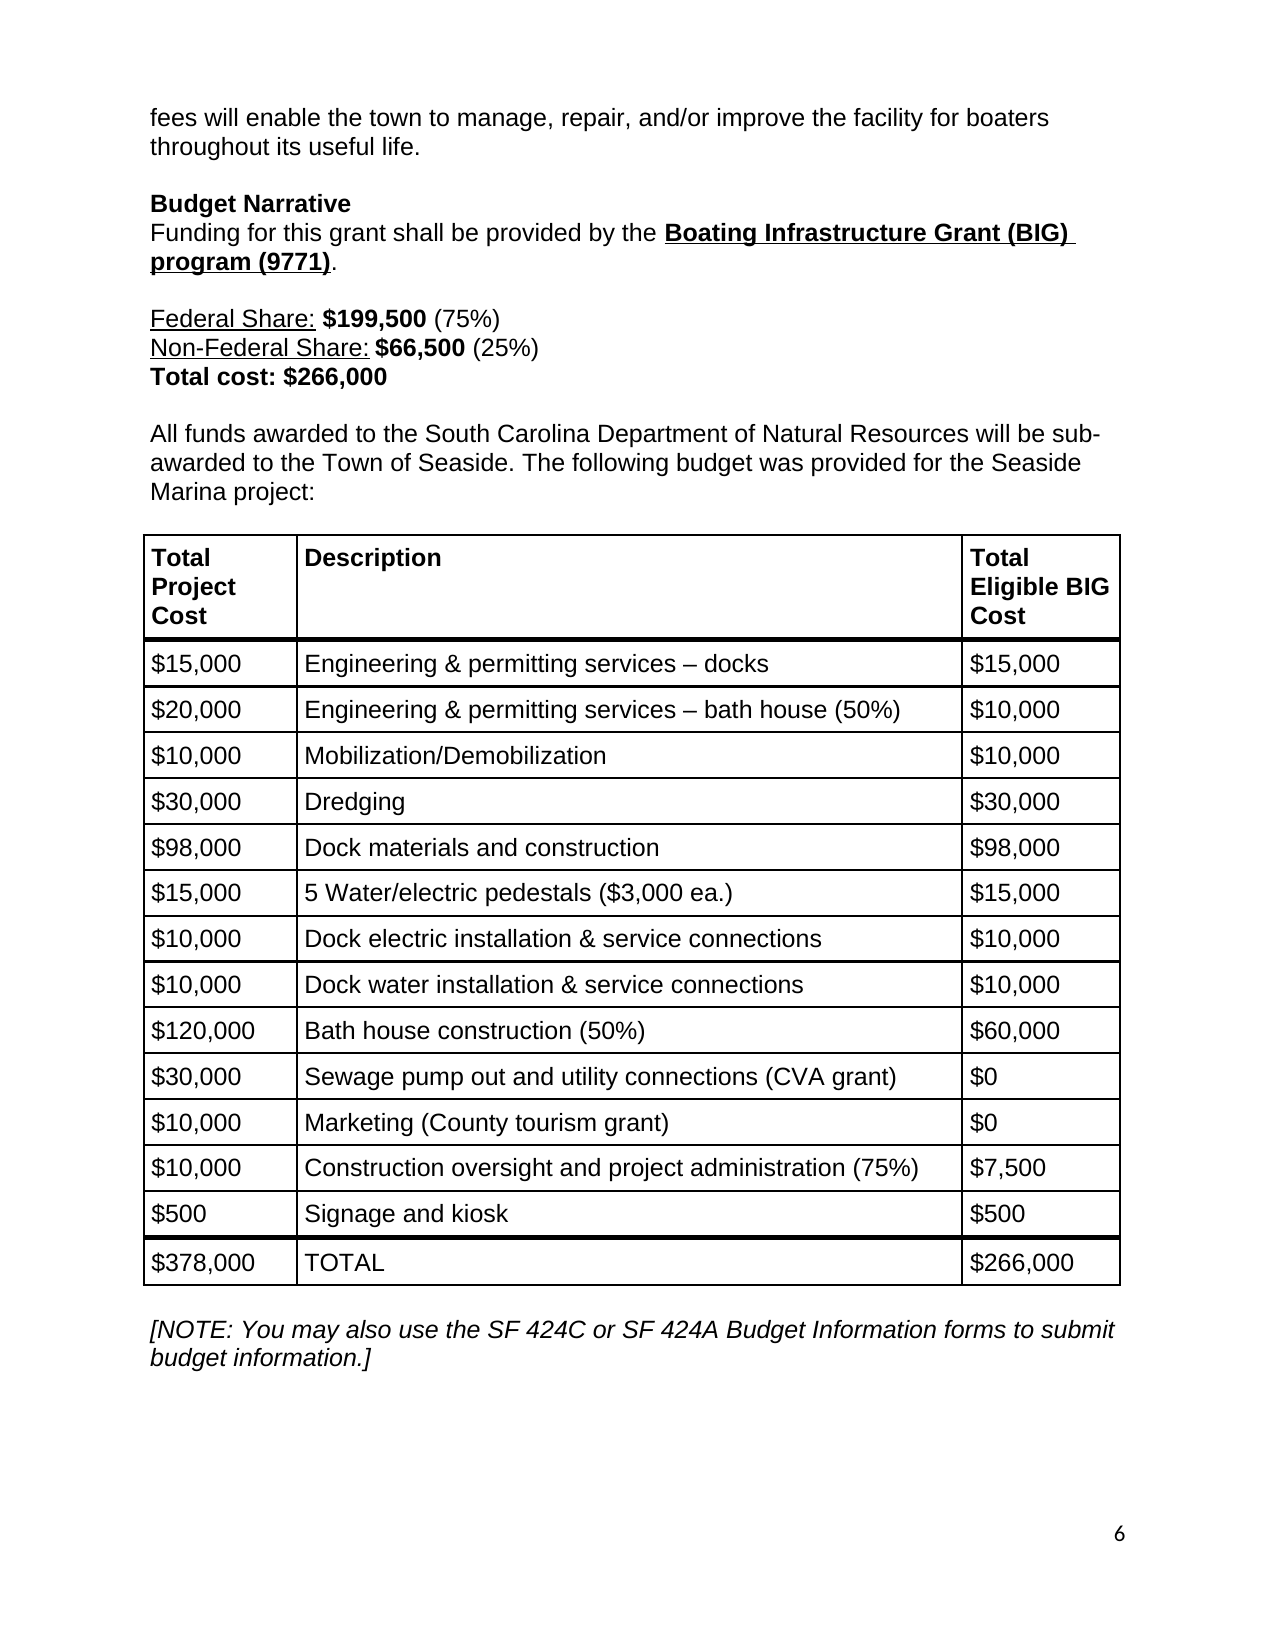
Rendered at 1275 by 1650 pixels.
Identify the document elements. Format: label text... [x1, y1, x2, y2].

table_header Description [298, 536, 961, 637]
table_cell $10,000 [963, 688, 1119, 731]
table_cell Construction oversight and project administration (75%) [298, 1146, 961, 1189]
table_cell $30,000 [963, 779, 1119, 823]
table_cell $378,000 [145, 1240, 296, 1284]
table_cell $10,000 [145, 1100, 296, 1144]
table_cell Dock water installation & service connections [298, 963, 961, 1006]
table_cell $500 [963, 1192, 1119, 1235]
table_cell Mobilization/Demobilization [298, 733, 961, 777]
table_cell $10,000 [145, 1146, 296, 1189]
table_cell $10,000 [145, 733, 296, 777]
text Total cost: $266,000 [150, 362, 1125, 391]
text Federal Share: $199,500 (75%) [150, 304, 1125, 333]
text Funding for this grant shall be provided by the Boating Infrastructure Grant (BIG) program (9771). [150, 218, 1125, 276]
table_cell $266,000 [963, 1240, 1119, 1284]
table_cell $15,000 [963, 642, 1119, 685]
table_cell Sewage pump out and utility connections (CVA grant) [298, 1054, 961, 1098]
text Budget Narrative [150, 189, 1125, 218]
table_cell $15,000 [963, 871, 1119, 914]
table_cell Bath house construction (50%) [298, 1008, 961, 1052]
table_cell $20,000 [145, 688, 296, 731]
table_cell $98,000 [145, 825, 296, 869]
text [150, 103, 1125, 161]
table_cell Dock electric installation & service connections [298, 917, 961, 960]
table_cell $10,000 [145, 963, 296, 1006]
text Non-Federal Share: $66,500 (25%) [150, 333, 1125, 362]
text All funds awarded to the South Carolina Department of Natural Resources will be sub-awarded to the Town of Seaside. The following budget was provided for the Seaside Marina project: [150, 419, 1125, 506]
table_cell $15,000 [145, 871, 296, 914]
table_cell Engineering & permitting services – docks [298, 642, 961, 685]
table_cell 5 Water/electric pedestals ($3,000 ea.) [298, 871, 961, 914]
table_header Total Eligible BIG Cost [963, 536, 1119, 637]
table_cell $15,000 [145, 642, 296, 685]
table_cell $10,000 [963, 963, 1119, 1006]
table_cell $30,000 [145, 1054, 296, 1098]
table_cell $98,000 [963, 825, 1119, 869]
table_cell Marketing (County tourism grant) [298, 1100, 961, 1144]
table_cell $10,000 [145, 917, 296, 960]
table_cell $30,000 [145, 779, 296, 823]
text [NOTE: You may also use the SF 424C or SF 424A Budget Information forms to submit budget information.] [150, 1315, 1125, 1372]
table_cell TOTAL [298, 1240, 961, 1284]
table_cell $120,000 [145, 1008, 296, 1052]
table_cell $10,000 [963, 733, 1119, 777]
table_cell $500 [145, 1192, 296, 1235]
table_cell Dock materials and construction [298, 825, 961, 869]
table_cell $0 [963, 1100, 1119, 1144]
table_header Total Project Cost [145, 536, 296, 637]
table_cell Engineering & permitting services – bath house (50%) [298, 688, 961, 731]
table_cell $10,000 [963, 917, 1119, 960]
table_cell $0 [963, 1054, 1119, 1098]
table_cell $60,000 [963, 1008, 1119, 1052]
table_cell $7,500 [963, 1146, 1119, 1189]
table_cell Signage and kiosk [298, 1192, 961, 1235]
table_cell Dredging [298, 779, 961, 823]
